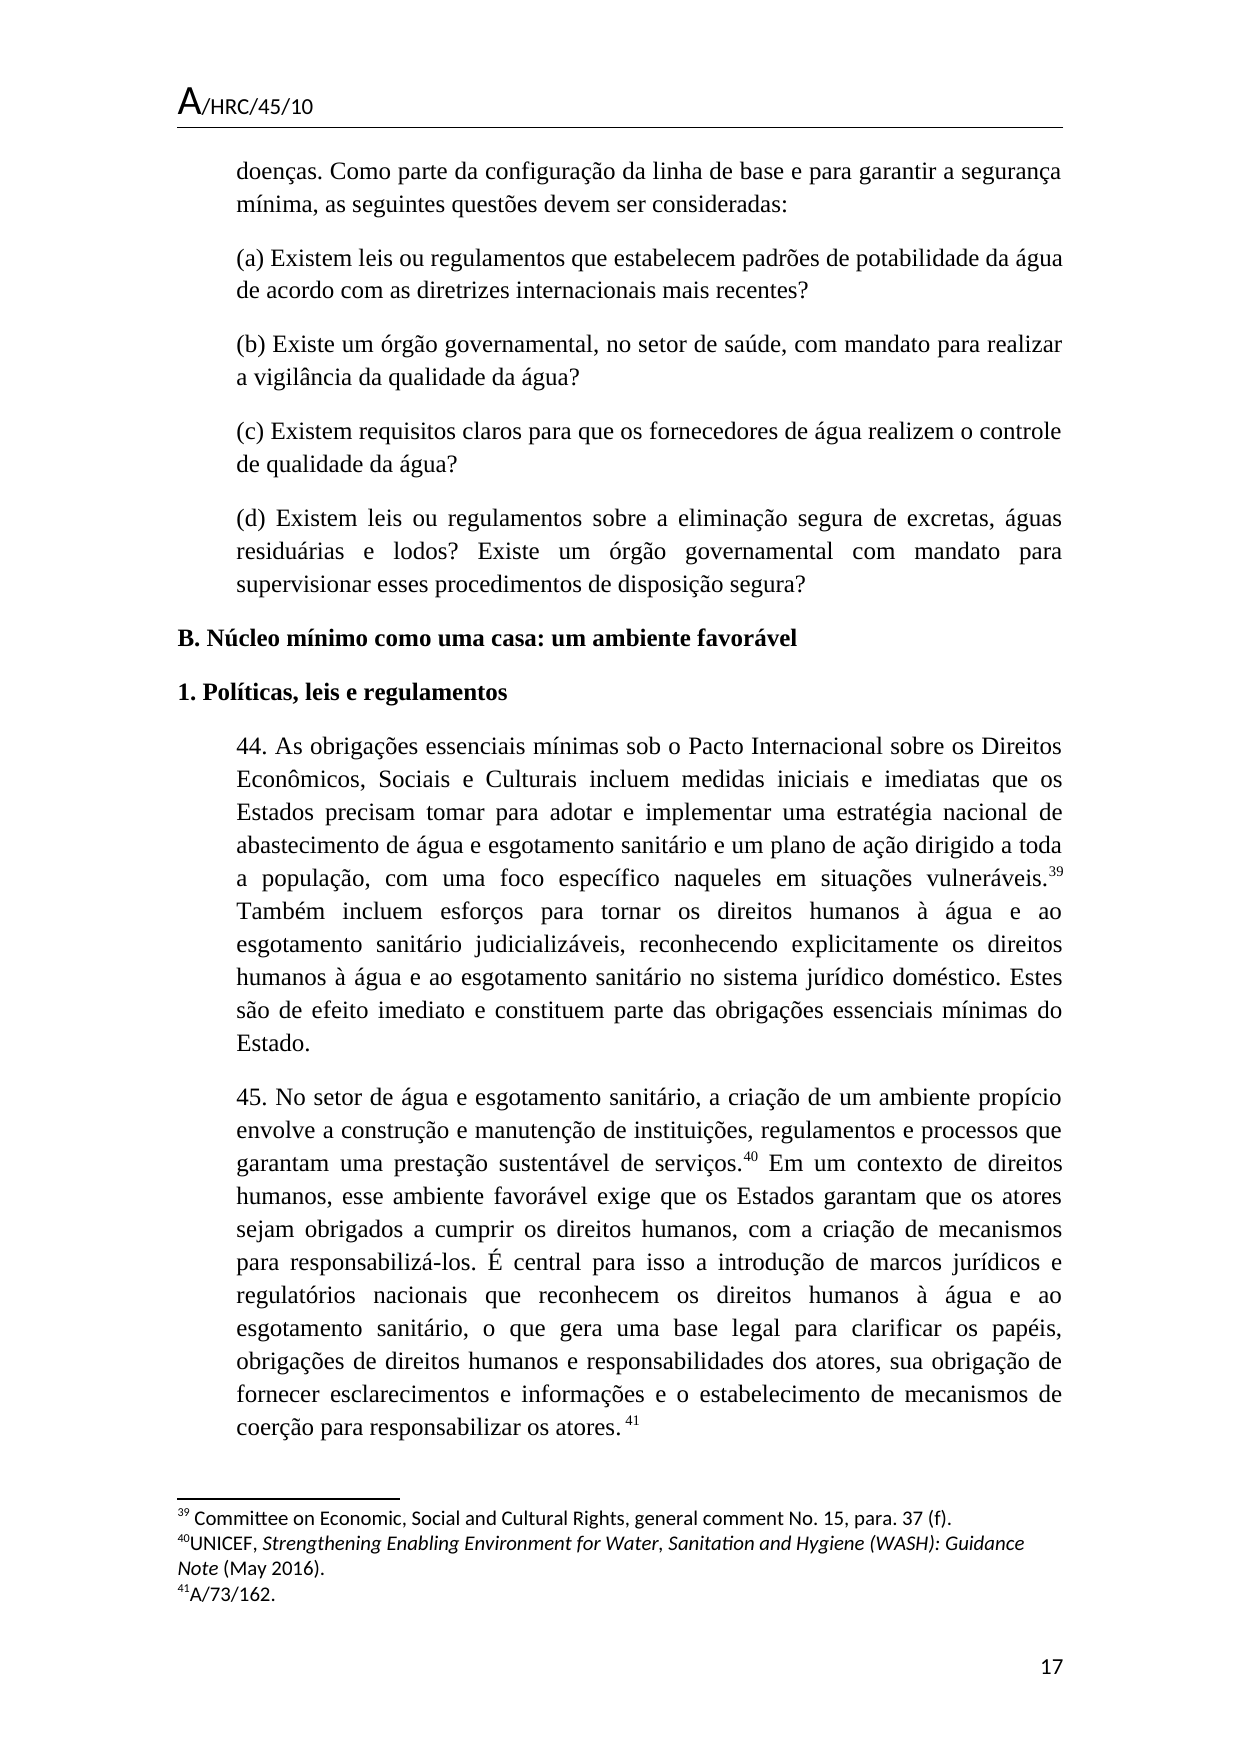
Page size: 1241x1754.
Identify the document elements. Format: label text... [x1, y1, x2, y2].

text B. Núcleo mínimo como uma casa: um ambiente favorável [177, 623, 1063, 652]
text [236, 156, 1063, 217]
text (c) Existem requisitos claros para que os fornecedores de água realizem o controle de qualidade da água? [236, 416, 1063, 478]
text (d) Existem leis ou regulamentos sobre a eliminação segura de excretas, águas residuárias e lodos? Existe um órgão governamental com mandato para supervisionar esses procedimentos de disposição segura? [236, 503, 1063, 598]
text 45. No setor de água e esgotamento sanitário, a criação de um ambiente propício envolve a construção e manutenção de instituições, regulamentos e processos que garantam uma prestação sustentável de serviços. Em um contexto de direitos humanos, esse ambiente favorável exige que os Estados garantam que os atores sejam obrigados a cumprir os direitos humanos, com a criação de mecanismos para responsabilizá-los. É central para isso a introdução de marcos jurídicos e regulatórios nacionais que reconhecem os direitos humanos à água e ao esgotamento sanitário, o que gera uma base legal para clarificar os papéis, obrigações de direitos humanos e responsabilidades dos atores, sua obrigação de fornecer esclarecimentos e informações e o estabelecimento de mecanismos de coerção para responsabilizar os atores. [236, 1082, 1063, 1441]
text (a) Existem leis ou regulamentos que estabelecem padrões de potabilidade da água de acordo com as diretrizes internacionais mais recentes? [236, 243, 1063, 304]
text 1. Políticas, leis e regulamentos [177, 677, 1063, 706]
text 44. As obrigações essenciais mínimas sob o Pacto Internacional sobre os Direitos Econômicos, Sociais e Culturais incluem medidas iniciais e imediatas que os Estados precisam tomar para adotar e implementar uma estratégia nacional de abastecimento de água e esgotamento sanitário e um plano de ação dirigido a toda a população, com uma foco específico naqueles em situações vulneráveis. Também incluem esforços para tornar os direitos humanos à água e ao esgotamento sanitário judicializáveis, reconhecendo explicitamente os direitos humanos à água e ao esgotamento sanitário no sistema jurídico doméstico. Estes são de efeito imediato e constituem parte das obrigações essenciais mínimas do Estado. [236, 731, 1063, 1057]
text (b) Existe um órgão governamental, no setor de saúde, com mandato para realizar a vigilância da qualidade da água? [236, 329, 1063, 391]
